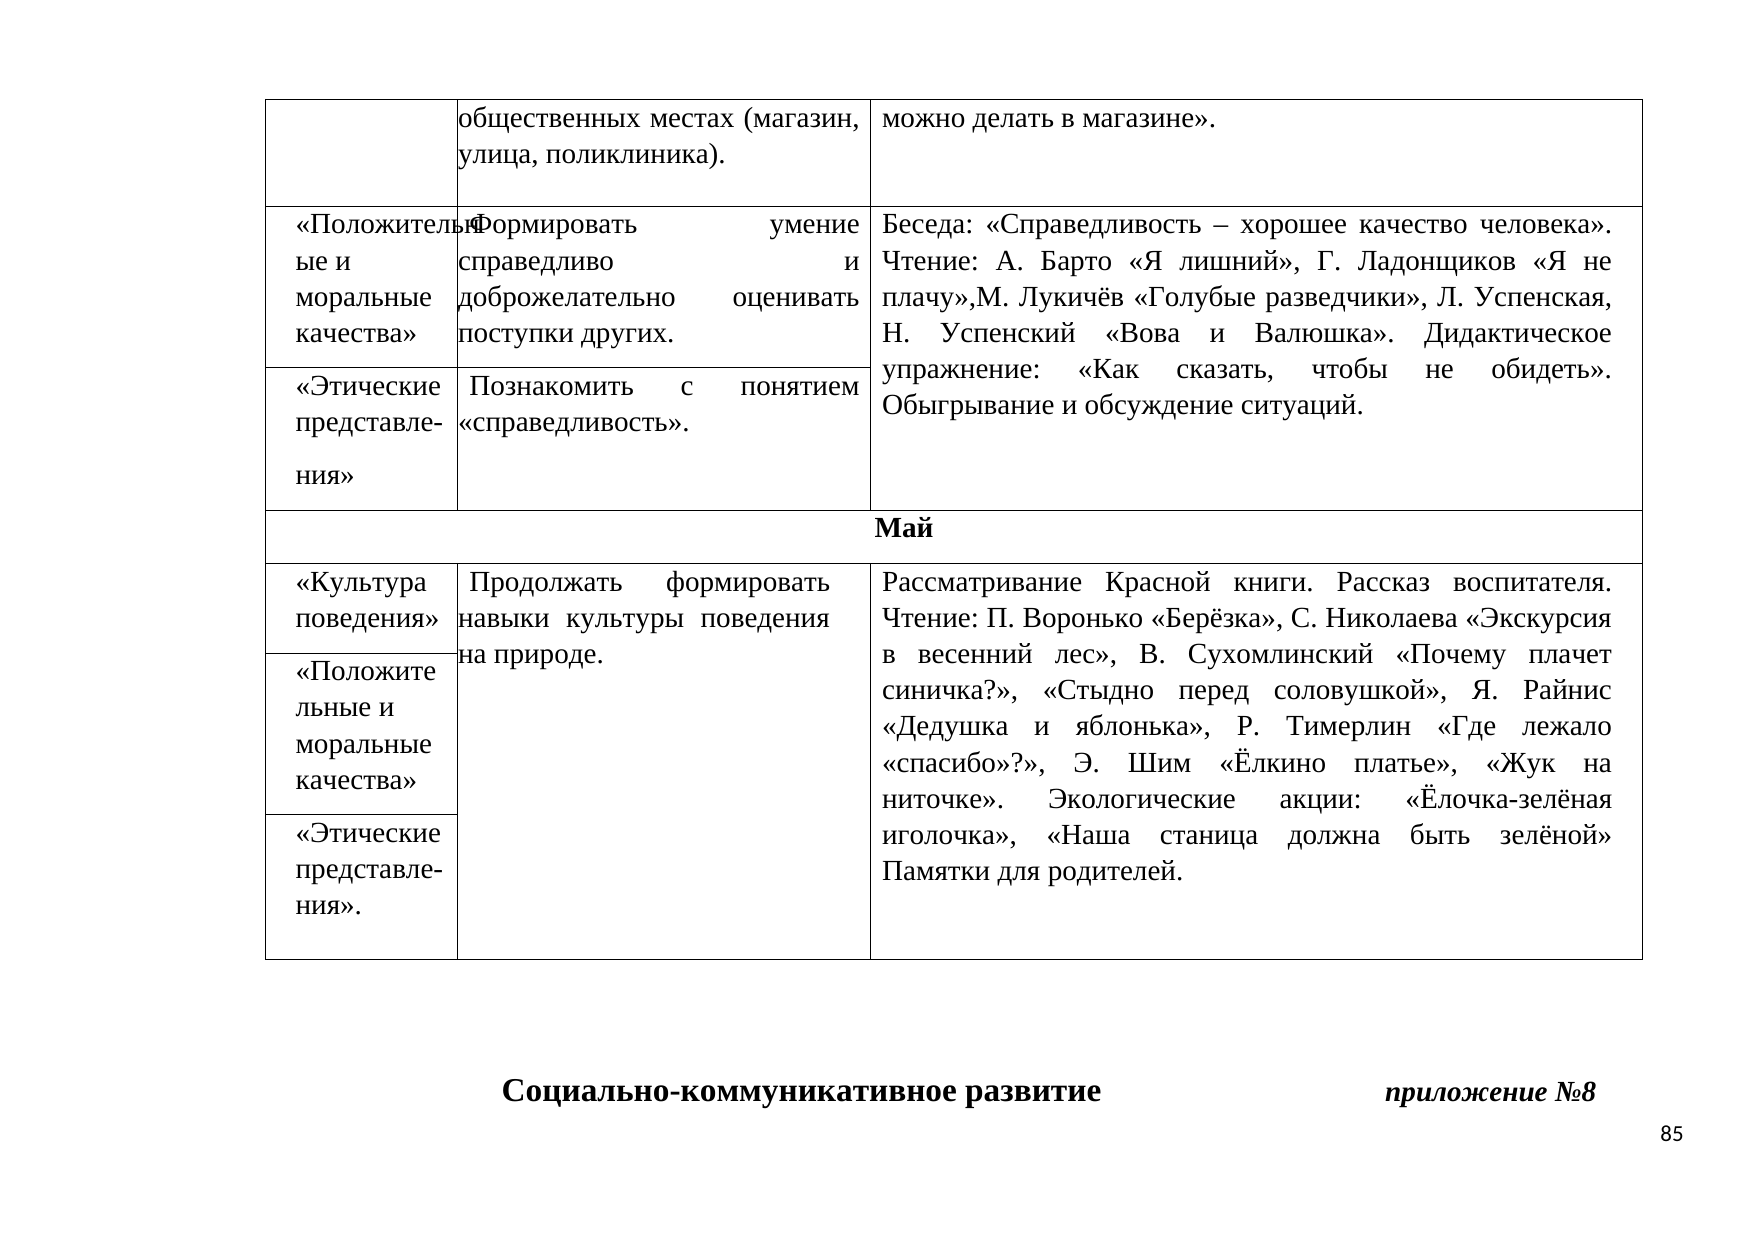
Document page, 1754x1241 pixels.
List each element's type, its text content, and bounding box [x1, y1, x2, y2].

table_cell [871, 100, 1642, 206]
text Социально-коммуникативное развитие приложение №8 [118, 1070, 1742, 1108]
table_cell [458, 100, 870, 206]
table_cell «Положительные и моральные качества» [266, 207, 457, 367]
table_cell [266, 100, 457, 206]
table_cell «Этические представле-ния». [266, 815, 457, 959]
table_cell «Культура поведения» [266, 564, 457, 652]
table_cell «Этические представле- ния» [266, 368, 457, 509]
table_cell Познакомить с понятием «справедливость». [458, 368, 870, 509]
table_cell Рассматривание Красной книги. Рассказ воспитателя. Чтение: П. Воронько «Берёзка», С. Николаева «Экскурсия в весенний лес», В. Сухомлинский «Почему плачет синичка?», «Стыдно перед соловушкой», Я. Райнис «Дедушка и яблонька», Р. Тимерлин «Где лежало «спасибо»?», Э. Шим «Ёлкино платье», «Жук на ниточке». Экологические акции: «Ёлочка-зелёная иголочка», «Наша станица должна быть зелёной» Памятки для родителей. [871, 564, 1642, 959]
table_cell Продолжать формировать навыки культуры поведения на природе. [458, 564, 870, 959]
table_cell Беседа: «Справедливость – хорошее качество человека». Чтение: А. Барто «Я лишний», Г. Ладонщиков «Я не плачу»,М. Лукичёв «Голубые разведчики», Л. Успенская, Н. Успенский «Вова и Валюшка». Дидактическое упражнение: «Как сказать, чтобы не обидеть». Обыгрывание и обсуждение ситуаций. [871, 207, 1642, 509]
table_cell Май [266, 511, 1642, 563]
table_cell «Положительные и моральные качества» [266, 654, 457, 814]
table_cell Формировать умение справедливо и доброжелательно оценивать поступки других. [458, 207, 870, 367]
